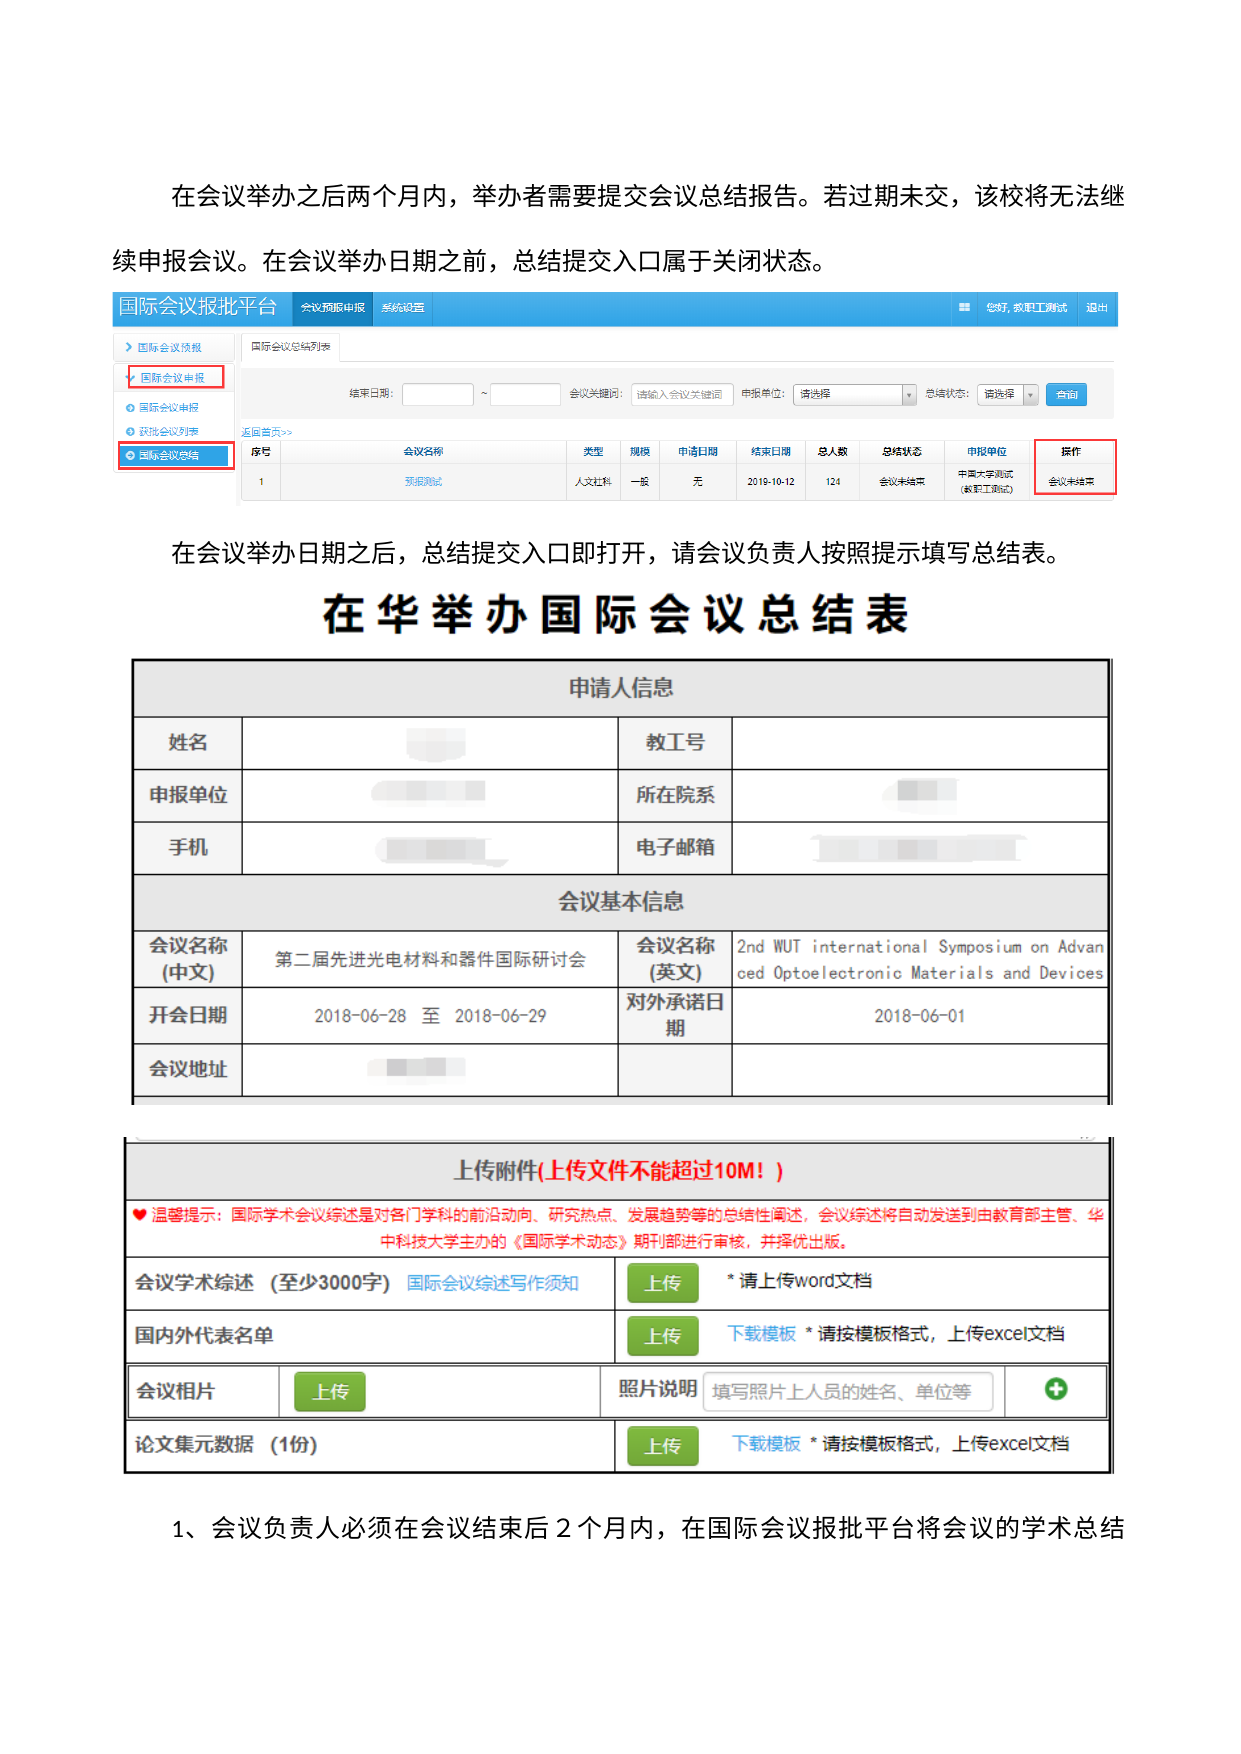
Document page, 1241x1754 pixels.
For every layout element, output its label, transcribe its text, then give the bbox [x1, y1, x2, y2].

text 在会议举办日期之后，总结提交入口即打开，请会议负责人按照提示填写总结表。 [112, 519, 1128, 584]
text 在会议举办之后两个月内，举办者需要提交会议总结报告。若过期未交，该校将无法继续申报会议。在会议举办日期之前，总结提交入口属于关闭状态。 [112, 162, 1128, 292]
picture [112, 292, 1119, 506]
picture [112, 584, 1122, 1105]
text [112, 1494, 1128, 1559]
picture [112, 1137, 1122, 1482]
